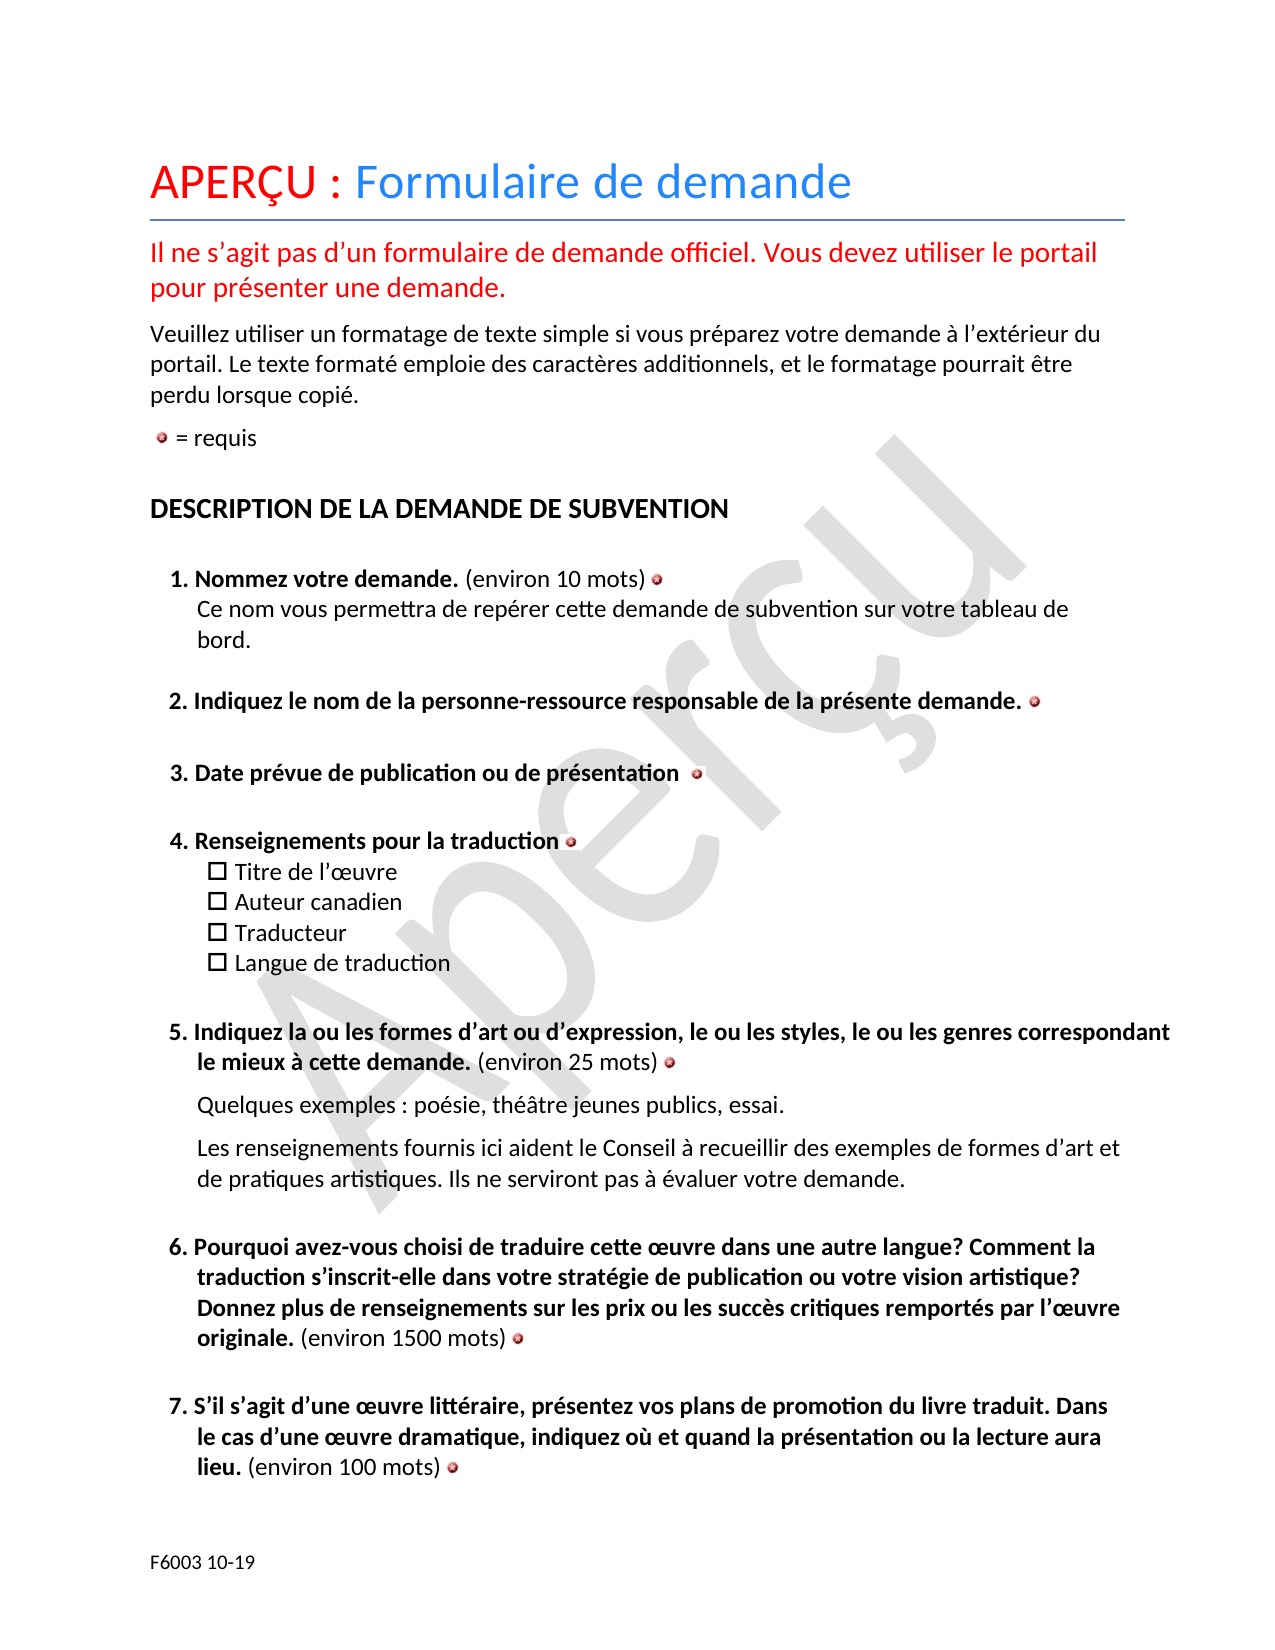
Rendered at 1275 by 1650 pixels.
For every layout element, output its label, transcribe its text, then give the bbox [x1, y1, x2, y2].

list Pourquoi avez-vous choisi de traduire cette œuvre dans une autre langue? Comment la traduction s’inscrit-elle dans votre stratégie de publication ou votre vision artistique? Donnez plus de renseignements sur les prix ou les succès critiques remportés par l’œuvre originale. (environ 1500 mots) [169, 1231, 1125, 1353]
subtitle DESCRIPTION DE LA DEMANDE DE SUBVENTION [150, 490, 1125, 525]
list Indiquez le nom de la personne-ressource responsable de la présente demande. [169, 685, 1125, 716]
list Langue de traduction [206, 948, 1172, 978]
list Date prévue de publication ou de présentation [169, 757, 1171, 788]
picture [150, 429, 170, 446]
list Traducteur [206, 917, 1172, 948]
picture [506, 1331, 527, 1347]
list Indiquez la ou les formes d’art ou d’expression, le ou les styles, le ou les genres correspondant le mieux à cette demande. (environ 25 mots) [169, 1016, 1191, 1077]
picture [1022, 693, 1044, 710]
picture [657, 1054, 679, 1071]
text = requis [150, 422, 1125, 452]
list Renseignements pour la traduction [169, 826, 1171, 856]
list Nommez votre demande. (environ 10 mots) [169, 563, 1125, 593]
text APERÇU : Formulaire de demande [150, 150, 1125, 219]
list S’il s’agit d’une œuvre littéraire, présentez vos plans de promotion du livre traduit. Dans le cas d’une œuvre dramatique, indiquez où et quand la présentation ou la lecture aura lieu. (environ 100 mots) [169, 1390, 1125, 1482]
list Les renseignements fournis ici aident le Conseil à recueillir des exemples de formes d’art et de pratiques artistiques. Ils ne serviront pas à évaluer votre demande. [197, 1132, 1125, 1193]
picture [645, 571, 666, 588]
picture [559, 834, 580, 850]
text Veuillez utiliser un formatage de texte simple si vous préparez votre demande à l’extérieur du portail. Le texte formaté emploie des caractères additionnels, et le formatage pourrait être perdu lorsque copié. [150, 318, 1125, 409]
list Ce nom vous permettra de repérer cette demande de subvention sur votre tableau de bord. [197, 593, 1125, 654]
list Auteur canadien [206, 887, 1172, 917]
picture [685, 766, 706, 782]
list Quelques exemples : poésie, théâtre jeunes publics, essai. [197, 1089, 1125, 1120]
picture [441, 1460, 462, 1476]
list Titre de l’œuvre [206, 856, 1172, 887]
text Il ne s’agit pas d’un formulaire de demande officiel. Vous devez utiliser le portail pour présenter une demande. [150, 234, 1125, 305]
